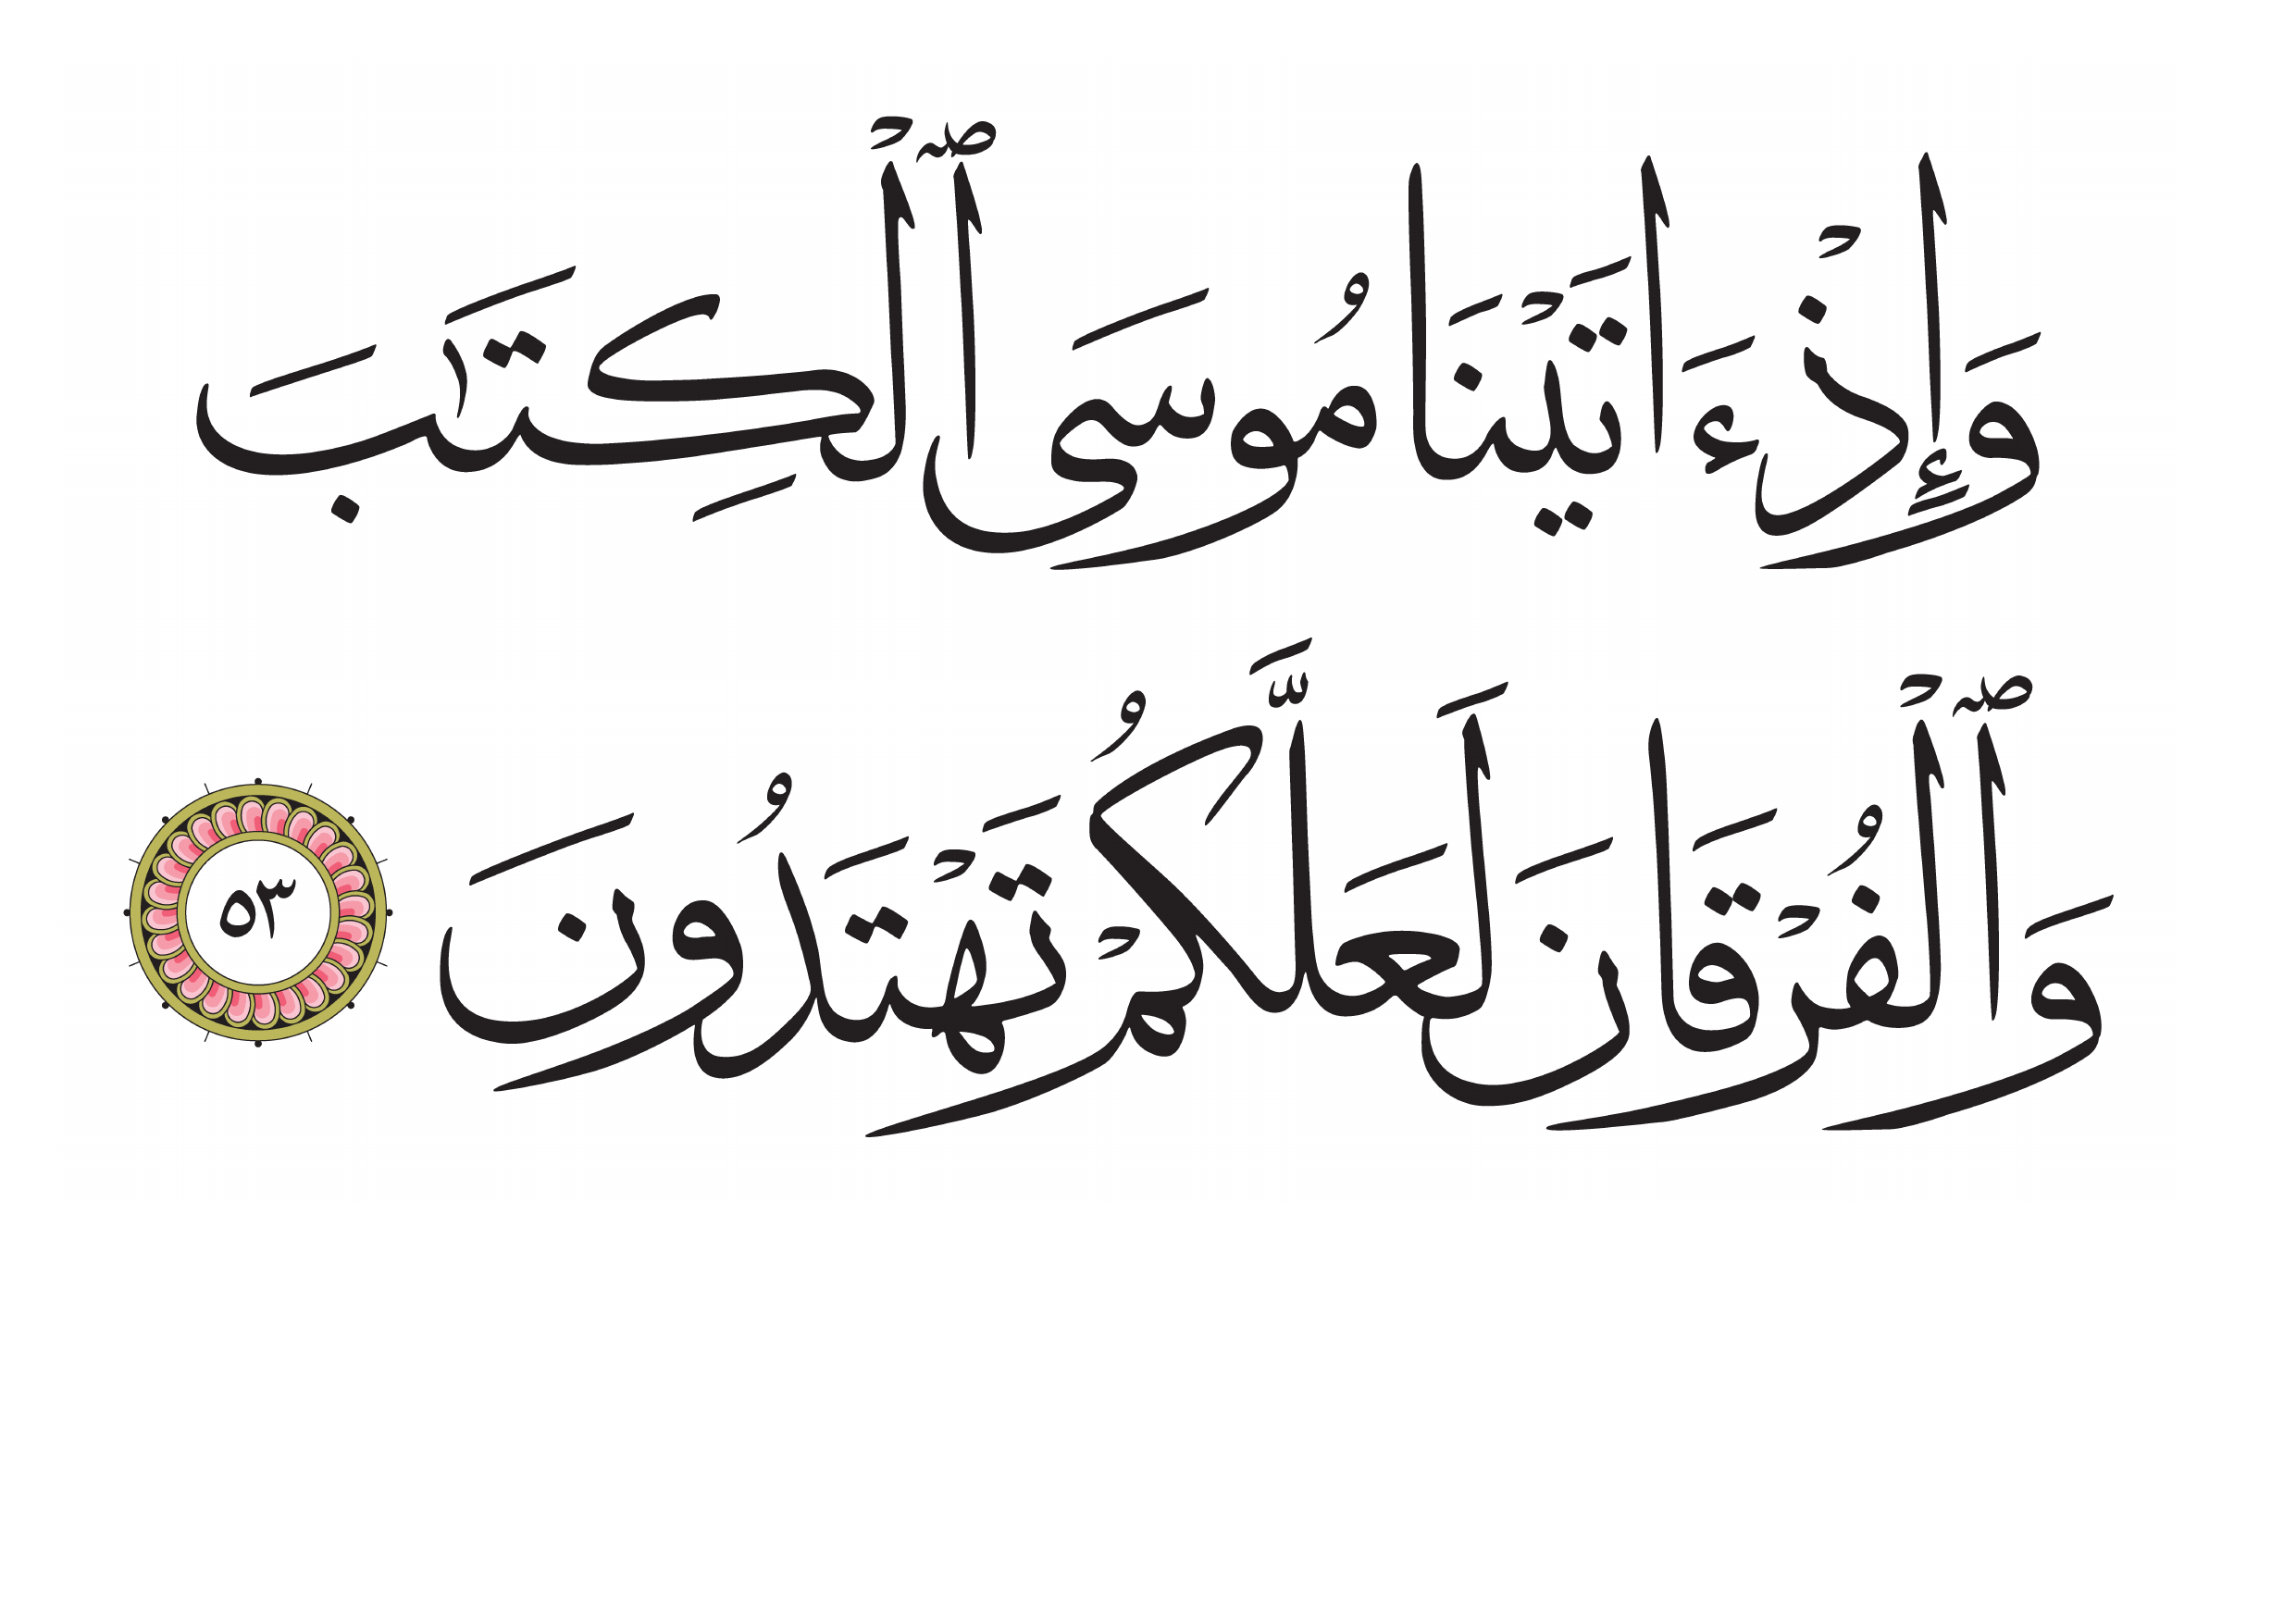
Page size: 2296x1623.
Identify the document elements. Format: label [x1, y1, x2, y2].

picture [57, 57, 2179, 1205]
